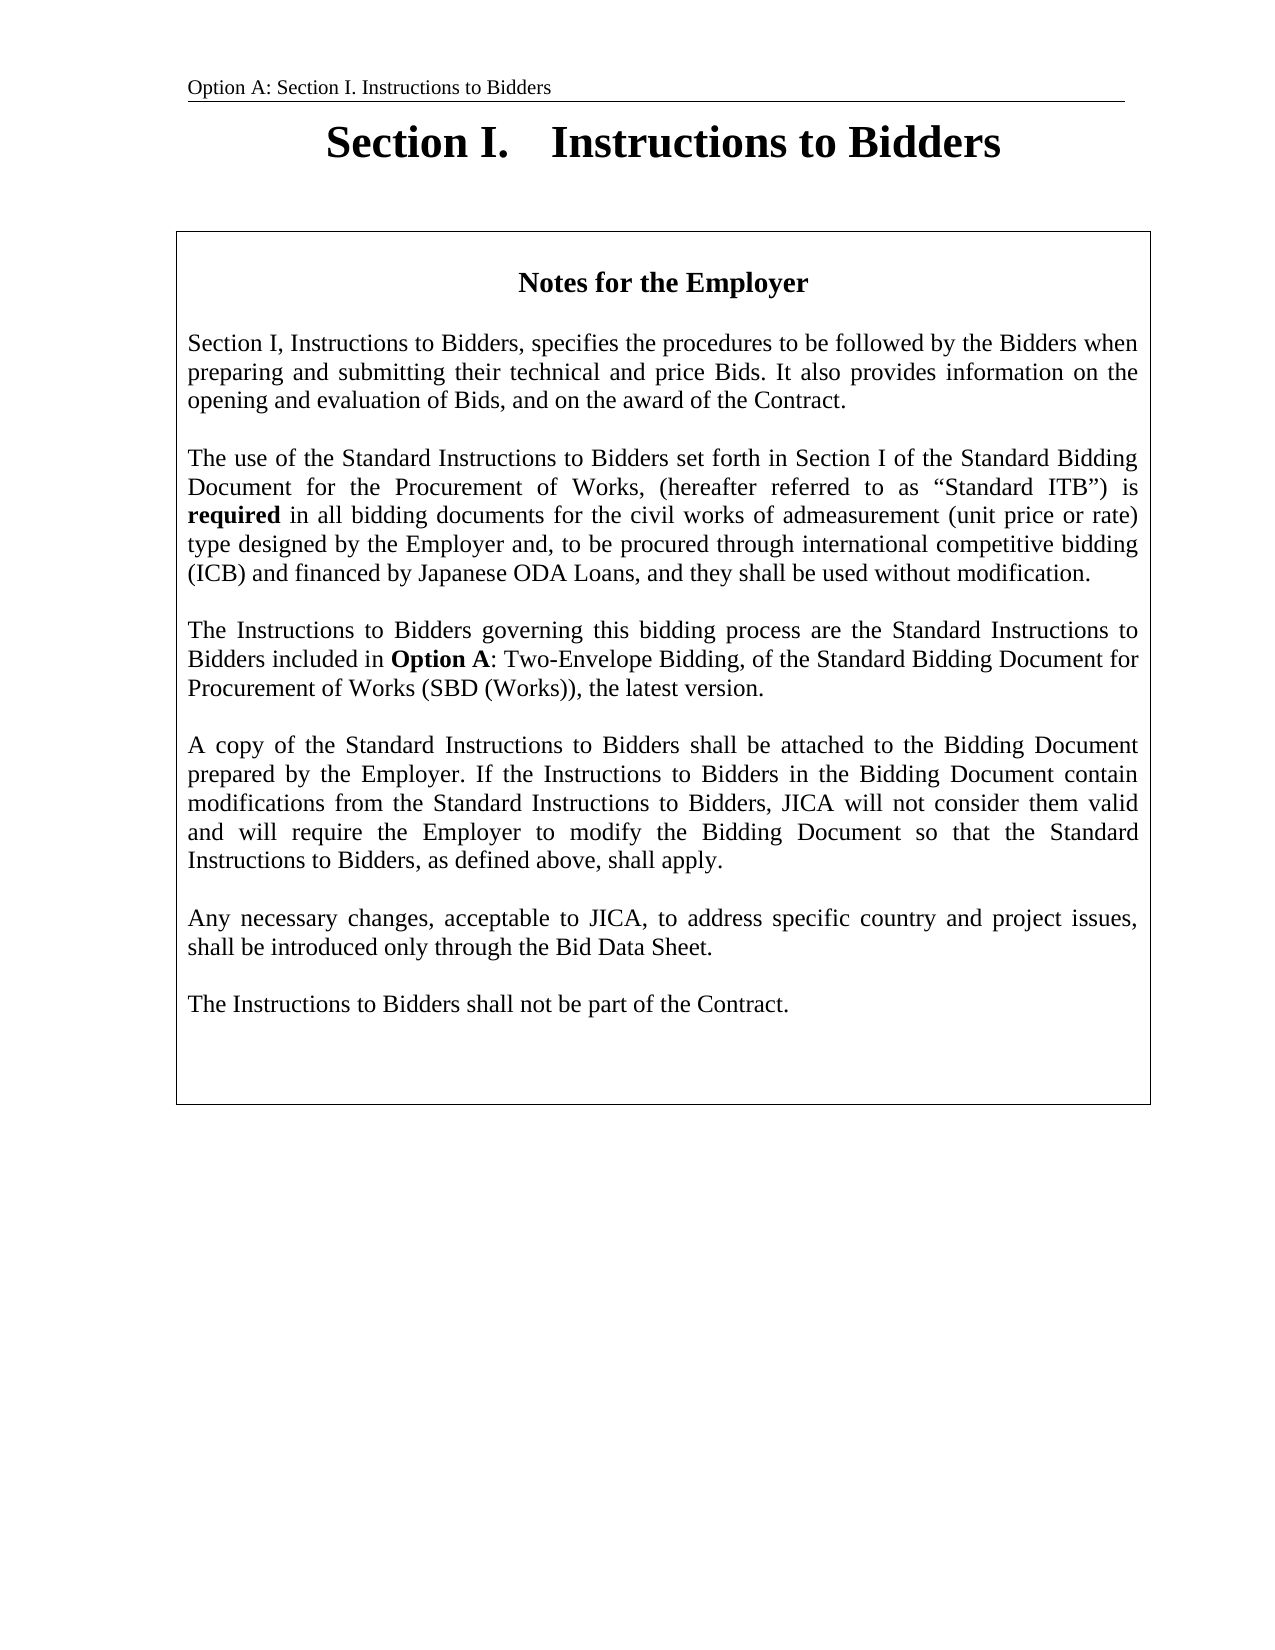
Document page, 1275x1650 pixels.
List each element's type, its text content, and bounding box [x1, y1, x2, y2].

table_header Notes for the Employer Section I, Instructions to Bidders, specifies the procedures to be followed by the Bidders when preparing and submitting their technical and price Bids. It also provides information on the opening and evaluation of Bids, and on the award of the Contract. The use of the Standard Instructions to Bidders set forth in Section I of the Standard Bidding Document for the Procurement of Works, (hereafter referred to as “Standard ITB”) is required in all bidding documents for the civil works of admeasurement (unit price or rate) type designed by the Employer and, to be procured through international competitive bidding (ICB) and financed by Japanese ODA Loans, and they shall be used without modification. The Instructions to Bidders governing this bidding process are the Standard Instructions to Bidders included in Option A: Two-Envelope Bidding, of the Standard Bidding Document for Procurement of Works (SBD (Works)), the latest version. A copy of the Standard Instructions to Bidders shall be attached to the Bidding Document prepared by the Employer. If the Instructions to Bidders in the Bidding Document contain modifications from the Standard Instructions to Bidders, JICA will not consider them valid and will require the Employer to modify the Bidding Document so that the Standard Instructions to Bidders, as defined above, shall apply. Any necessary changes, acceptable to JICA, to address specific country and project issues, shall be introduced only through the Bid Data Sheet. The Instructions to Bidders shall not be part of the Contract. [177, 232, 1150, 1104]
table_header Section I. Instructions to Bidders [176, 105, 1151, 178]
